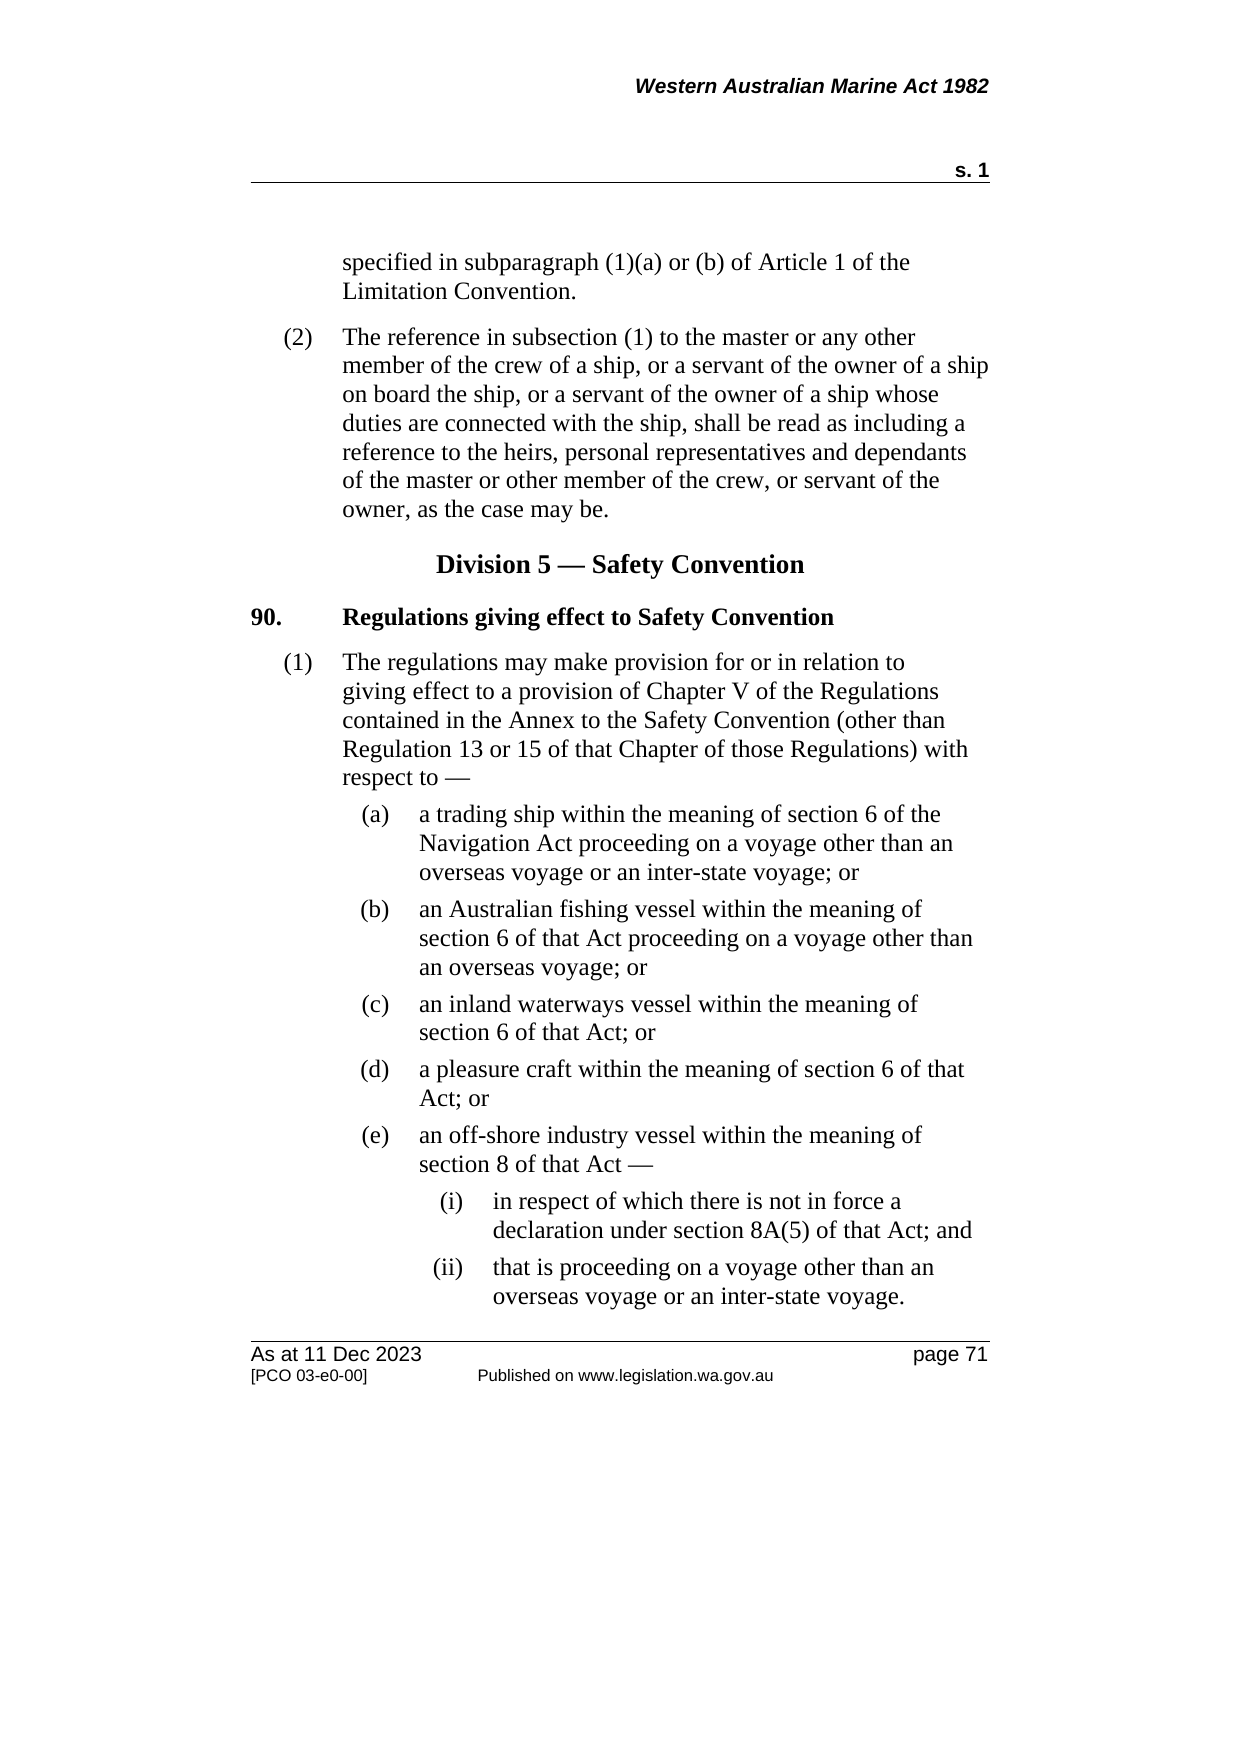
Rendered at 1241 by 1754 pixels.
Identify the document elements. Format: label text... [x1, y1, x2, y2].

text (b) an Australian fishing vessel within the meaning of section 6 of that Act proceeding on a voyage other than an overseas voyage; or [251, 894, 990, 980]
text (e) an off-shore industry vessel within the meaning of section 8 of that Act — [251, 1120, 990, 1178]
text (d) a pleasure craft within the meaning of section 6 of that Act; or [251, 1054, 990, 1112]
text (2) The reference in subsection (1) to the master or any other member of the crew of a ship, or a servant of the owner of a ship on board the ship, or a servant of the owner of a ship whose duties are connected with the ship, shall be read as including a reference to the heirs, personal representatives and dependants of the master or other member of the crew, or servant of the owner, as the case may be. [251, 322, 990, 523]
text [251, 247, 990, 305]
text (1) The regulations may make provision for or in relation to giving effect to a provision of Chapter V of the Regulations contained in the Annex to the Safety Convention (other than Regulation 13 or 15 of that Chapter of those Regulations) with respect to — [251, 647, 990, 791]
text (ii) that is proceeding on a voyage other than an overseas voyage or an inter-state voyage. [251, 1252, 990, 1309]
subtitle Division 5 — Safety Convention [251, 548, 990, 579]
text (c) an inland waterways vessel within the meaning of section 6 of that Act; or [251, 989, 990, 1046]
subtitle 90. Regulations giving effect to Safety Convention [251, 602, 990, 631]
text (i) in respect of which there is not in force a declaration under section 8A(5) of that Act; and [251, 1186, 990, 1244]
text (a) a trading ship within the meaning of section 6 of the Navigation Act proceeding on a voyage other than an overseas voyage or an inter-state voyage; or [251, 799, 990, 886]
